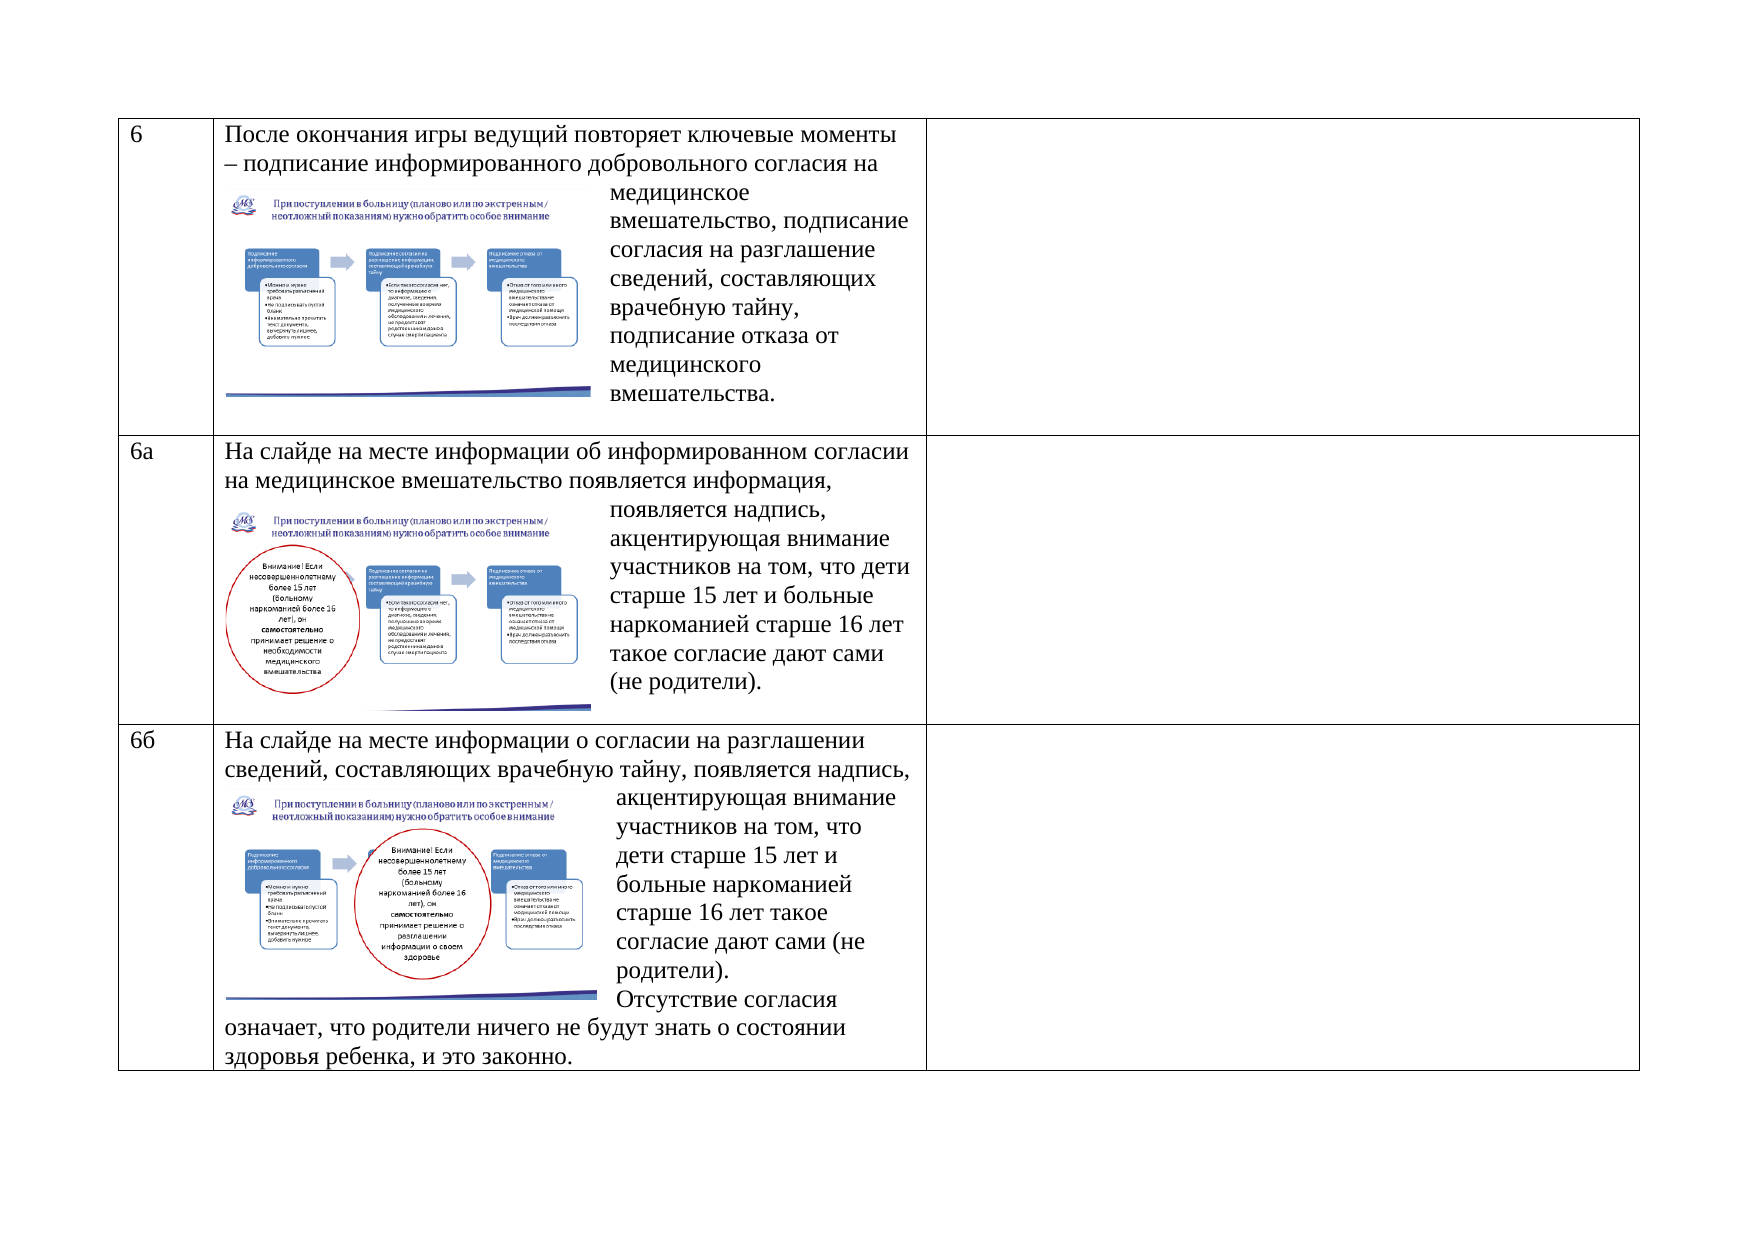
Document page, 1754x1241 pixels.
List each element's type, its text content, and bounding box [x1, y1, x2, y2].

table_cell 6а [119, 436, 213, 724]
picture [225, 189, 591, 395]
table_cell [927, 119, 1639, 435]
picture [225, 507, 591, 711]
table_cell 6б [119, 725, 213, 1070]
picture [225, 789, 597, 1000]
table_cell [927, 725, 1639, 1070]
table_cell 6 [119, 119, 213, 435]
table_cell [927, 436, 1639, 724]
table_cell На слайде на месте информации об информированном согласии на медицинское вмешательство появляется информация, появляется надпись, акцентирующая внимание участников на том, что дети старше 15 лет и больные наркоманией старше 16 лет такое согласие дают сами (не родители). [214, 436, 926, 724]
table_cell После окончания игры ведущий повторяет ключевые моменты – подписание информированного добровольного согласия на медицинское вмешательство, подписание согласия на разглашение сведений, составляющих врачебную тайну, подписание отказа от медицинского вмешательства. [214, 119, 926, 435]
table_cell На слайде на месте информации о согласии на разглашении сведений, составляющих врачебную тайну, появляется надпись, акцентирующая внимание участников на том, что дети старше 15 лет и больные наркоманией старше 16 лет такое согласие дают сами (не родители). Отсутствие согласия означает, что родители ничего не будут знать о состоянии здоровья ребенка, и это законно. [214, 725, 926, 1070]
